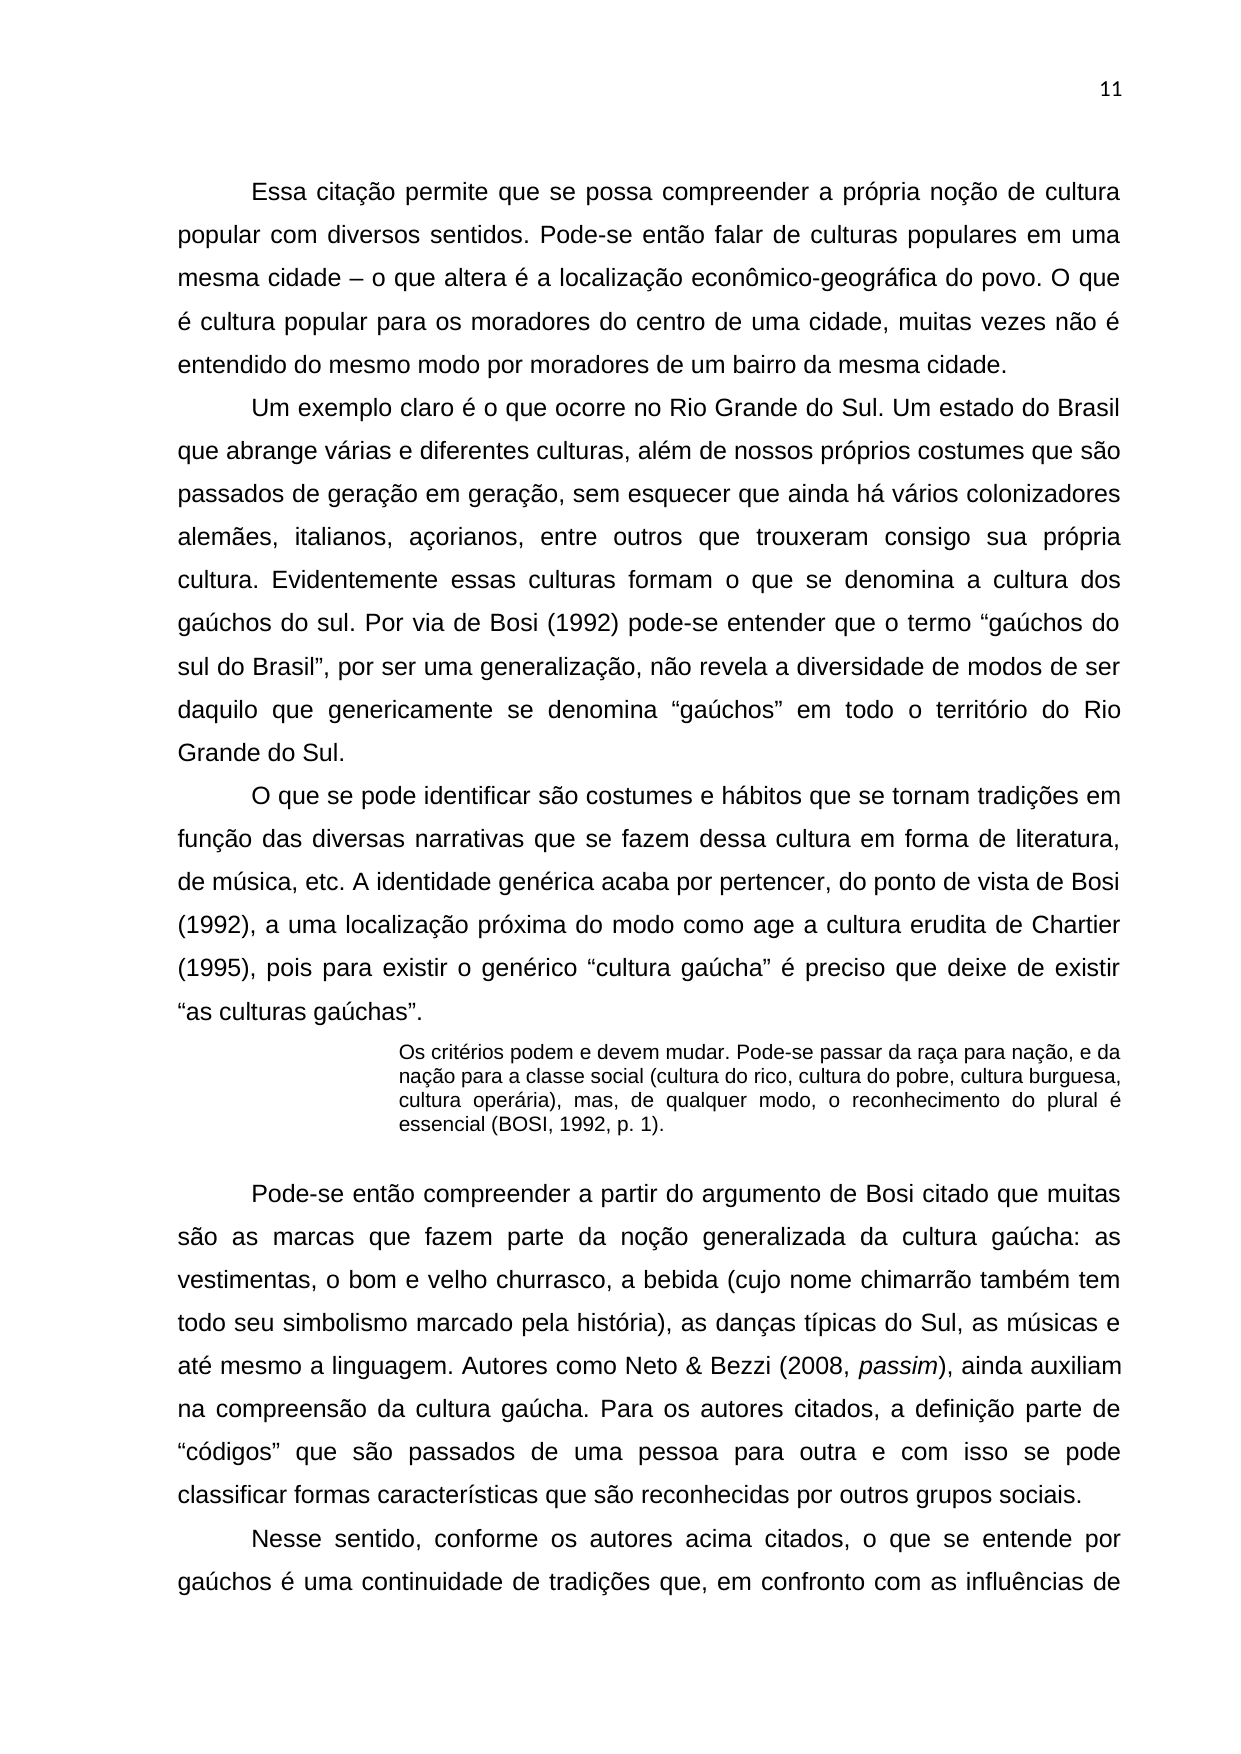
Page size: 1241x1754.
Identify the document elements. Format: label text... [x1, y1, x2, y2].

text Um exemplo claro é o que ocorre no Rio Grande do Sul. Um estado do Brasil que abrange várias e diferentes culturas, além de nossos próprios costumes que são passados de geração em geração, sem esquecer que ainda há vários colonizadores alemães, italianos, açorianos, entre outros que trouxeram consigo sua própria cultura. Evidentemente essas culturas formam o que se denomina a cultura dos gaúchos do sul. Por via de Bosi (1992) pode-se entender que o termo “gaúchos do sul do Brasil”, por ser uma generalização, não revela a diversidade de modos de ser daquilo que genericamente se denomina “gaúchos” em todo o território do Rio Grande do Sul. [177, 393, 1122, 767]
text Os critérios podem e devem mudar. Pode-se passar da raça para nação, e da nação para a classe social (cultura do rico, cultura do pobre, cultura burguesa, cultura operária), mas, de qualquer modo, o reconhecimento do plural é essencial (BOSI, 1992, p. 1). [398, 1040, 1122, 1136]
text Pode-se então compreender a partir do argumento de Bosi citado que muitas são as marcas que fazem parte da noção generalizada da cultura gaúcha: as vestimentas, o bom e velho churrasco, a bebida (cujo nome chimarrão também tem todo seu simbolismo marcado pela história), as danças típicas do Sul, as músicas e até mesmo a linguagem. Autores como Neto & Bezzi (2008, passim), ainda auxiliam na compreensão da cultura gaúcha. Para os autores citados, a definição parte de “códigos” que são passados de uma pessoa para outra e com isso se pode classificar formas características que são reconhecidas por outros grupos sociais. [177, 1179, 1122, 1509]
text O que se pode identificar são costumes e hábitos que se tornam tradições em função das diversas narrativas que se fazem dessa cultura em forma de literatura, de música, etc. A identidade genérica acaba por pertencer, do ponto de vista de Bosi (1992), a uma localização próxima do modo como age a cultura erudita de Chartier (1995), pois para existir o genérico “cultura gaúcha” é preciso que deixe de existir “as culturas gaúchas”. [177, 781, 1122, 1025]
text Essa citação permite que se possa compreender a própria noção de cultura popular com diversos sentidos. Pode-se então falar de culturas populares em uma mesma cidade – o que altera é a localização econômico-geográfica do povo. O que é cultura popular para os moradores do centro de uma cidade, muitas vezes não é entendido do mesmo modo por moradores de um bairro da mesma cidade. [177, 177, 1122, 378]
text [177, 1524, 1122, 1596]
